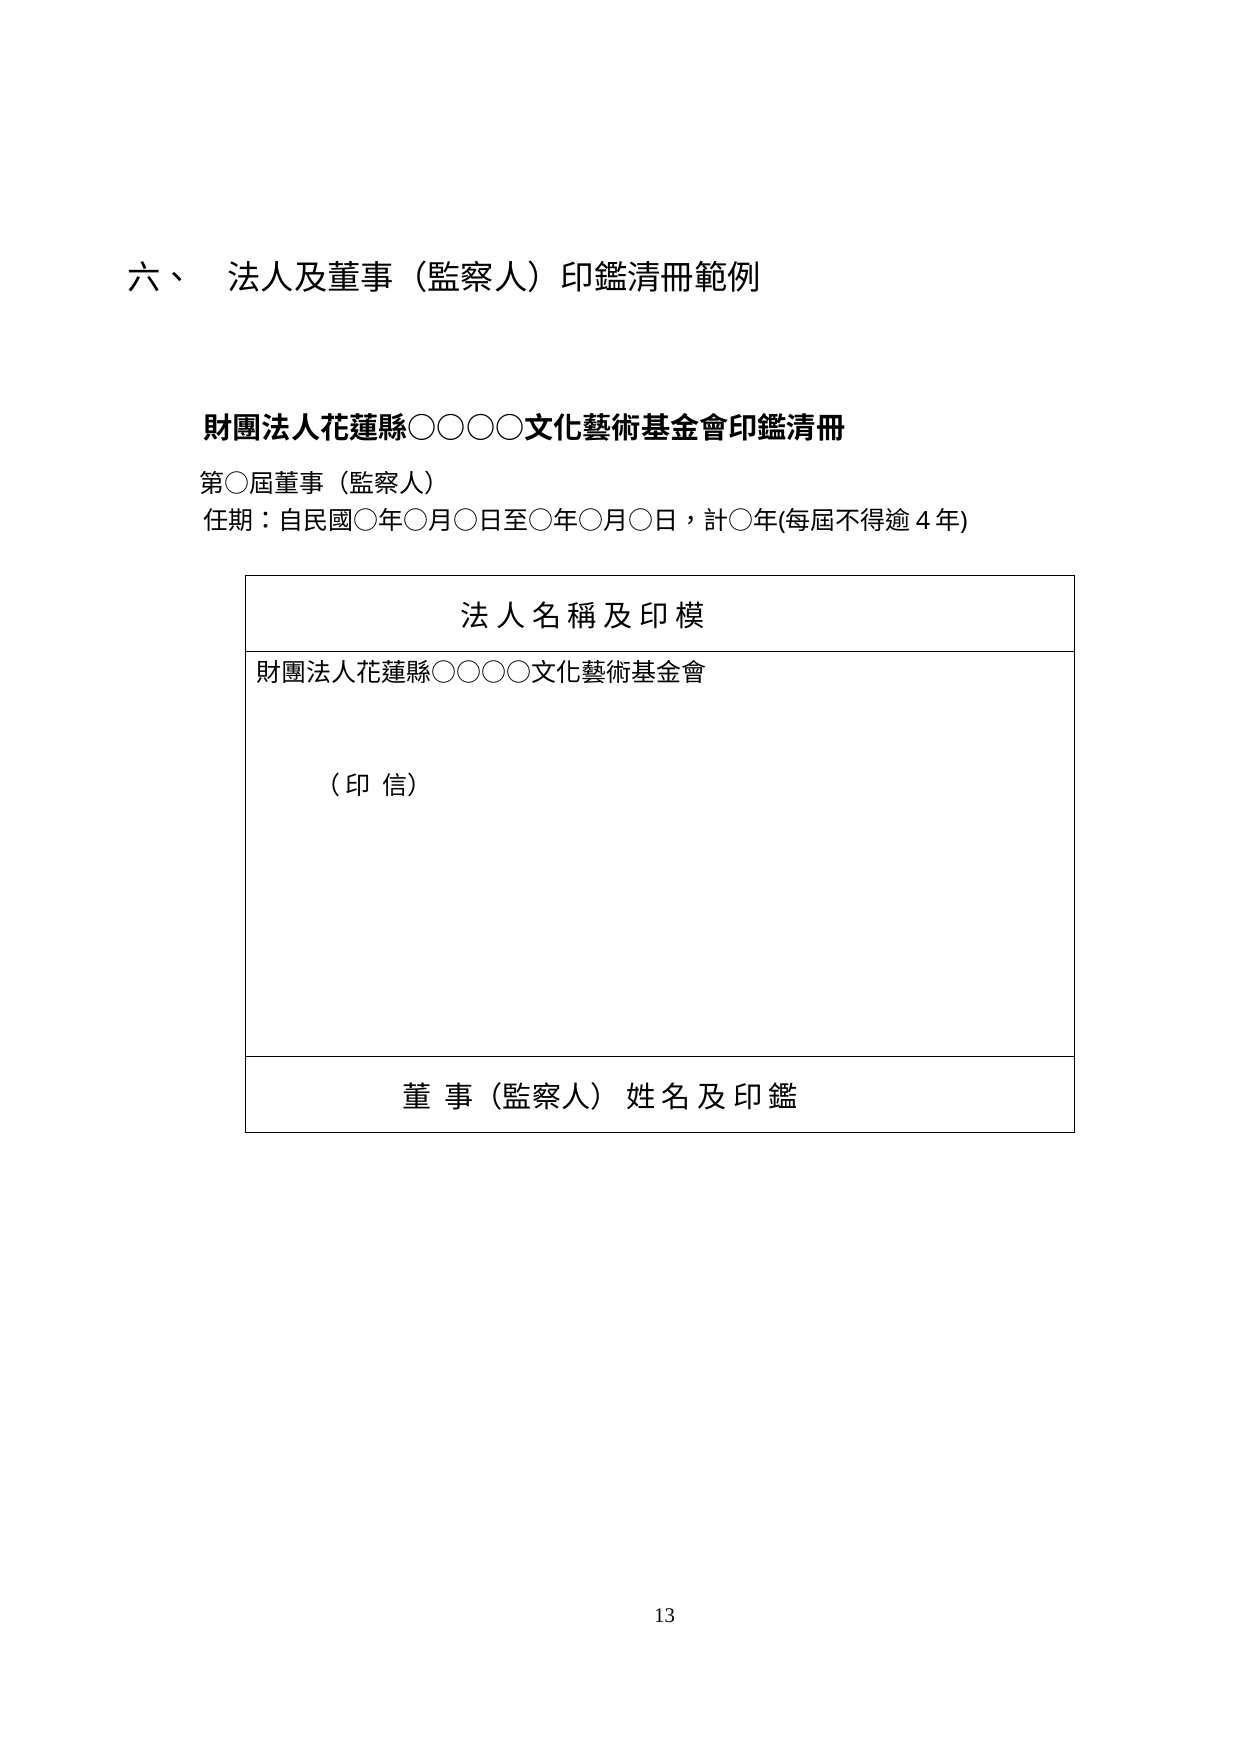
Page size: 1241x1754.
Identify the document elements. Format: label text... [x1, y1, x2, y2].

text 任期：自民國○年○月○日至○年○月○日，計○年(每屆不得逾4年) [177, 500, 1152, 575]
list 法人及董事（監察人）印鑑清冊範例 [127, 238, 1143, 313]
table_cell 財團法人花蓮縣○○○○文化藝術基金會 （ 印 信） [246, 652, 1074, 1056]
text 財團法人花蓮縣○○○○文化藝術基金會印鑑清冊 [177, 313, 1143, 463]
table_header 法 人 名 稱 及 印 模 [246, 576, 1074, 651]
table_cell 董 事（監察人） 姓 名 及 印 鑑 [246, 1057, 1074, 1132]
text 第○屆董事（監察人） [177, 463, 1152, 500]
